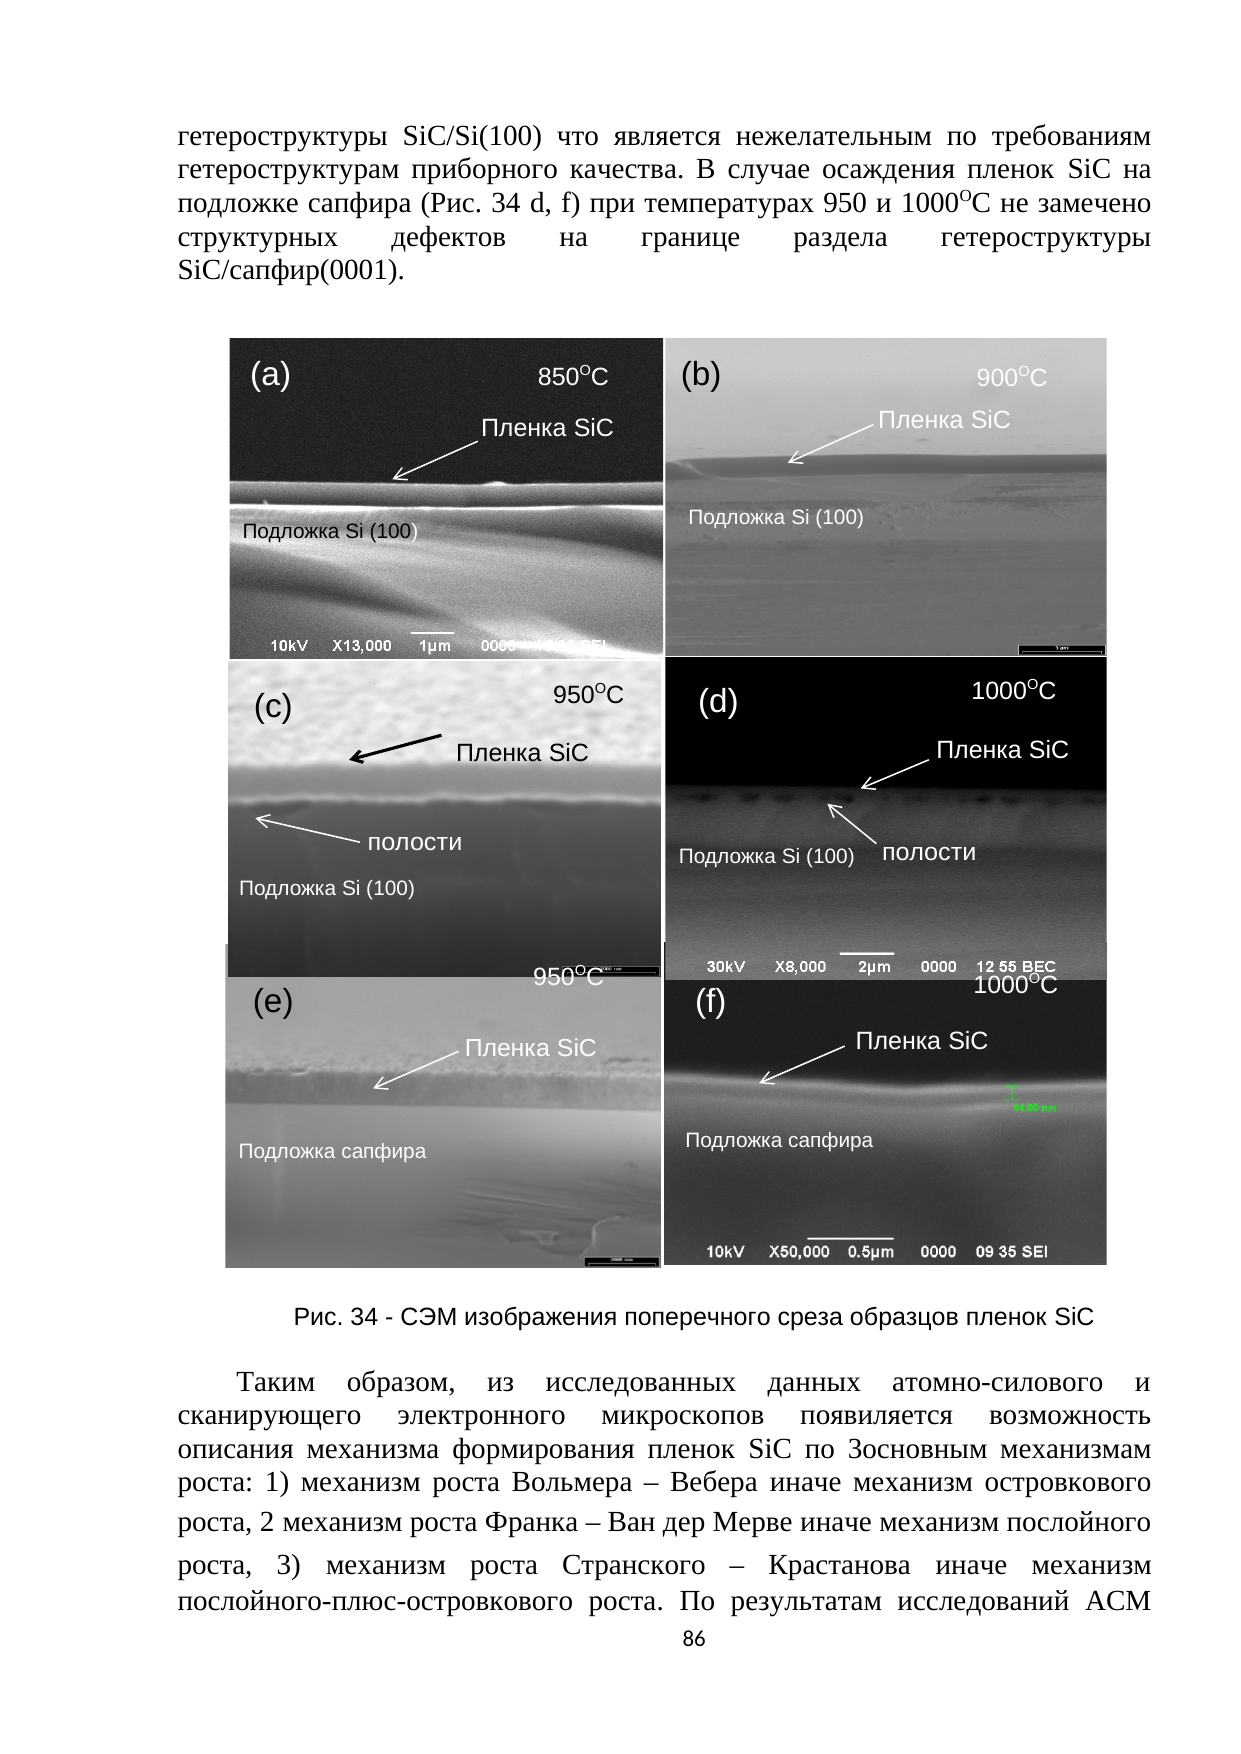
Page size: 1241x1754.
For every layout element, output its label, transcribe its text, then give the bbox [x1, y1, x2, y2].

picture [664, 657, 1107, 1265]
picture [665, 338, 1107, 656]
picture [225, 661, 661, 1268]
picture [229, 338, 664, 659]
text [177, 118, 1152, 286]
text Рис. 34 - СЭМ изображения поперечного среза образцов пленок SiC [177, 1302, 1152, 1330]
